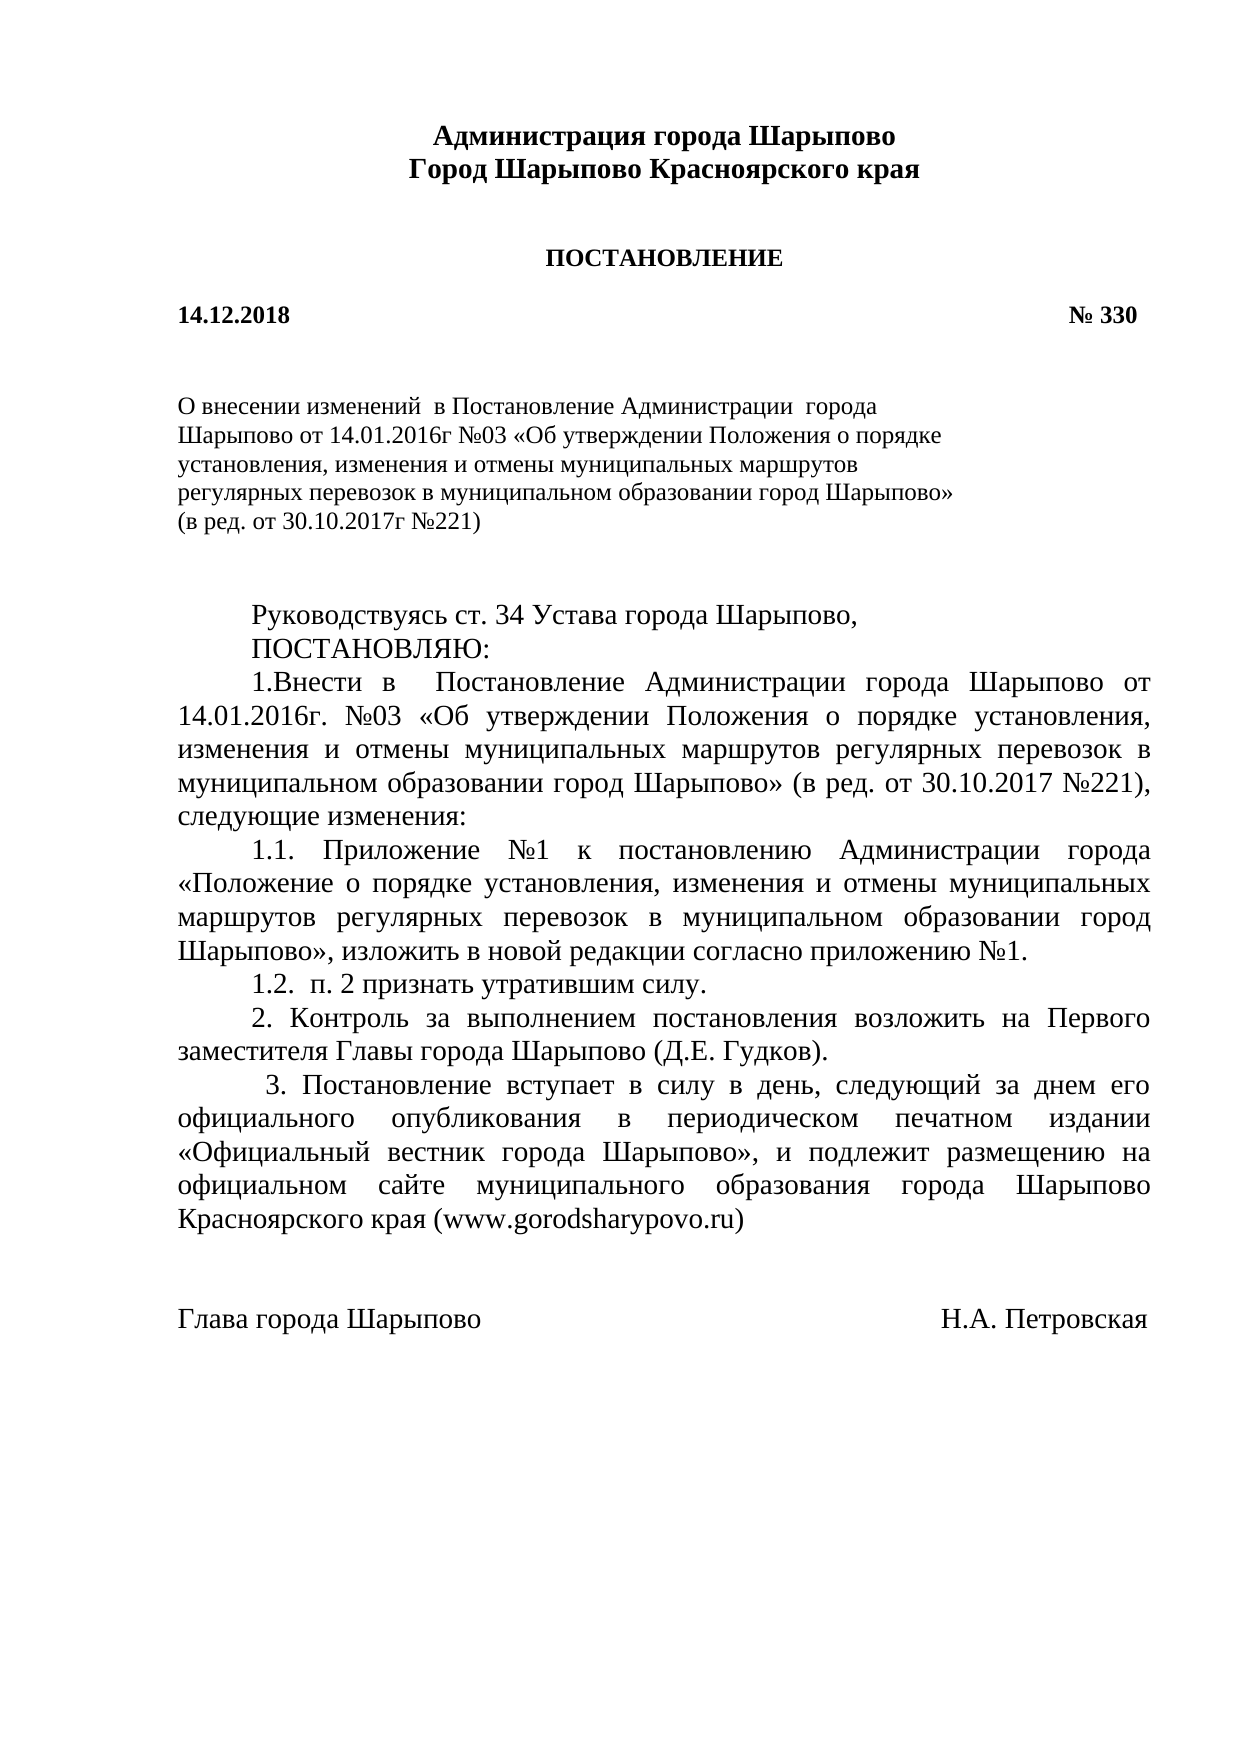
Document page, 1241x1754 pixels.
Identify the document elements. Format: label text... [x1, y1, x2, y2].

text Руководствуясь ст. 34 Устава города Шарыпово, [177, 597, 1152, 631]
text Глава города Шарыпово Н.А. Петровская [177, 1302, 1152, 1335]
list 3. Постановление вступает в силу в день, следующий за днем его официального опубликования в периодическом печатном издании «Официальный вестник города Шарыпово», и подлежит размещению на официальном сайте муниципального образования города Шарыпово Красноярского края (www.gorodsharypovo.ru) [177, 1067, 1152, 1234]
text Администрация города Шарыпово [177, 118, 1152, 152]
text ПОСТАНОВЛЯЮ: [177, 631, 1152, 664]
text 14.12.2018 № 330 [177, 300, 1152, 329]
text (в ред. от 30.10.2017г №221) [177, 506, 989, 535]
text ПОСТАНОВЛЕНИЕ [177, 243, 1152, 271]
list 2. Контроль за выполнением постановления возложить на Первого заместителя Главы города Шарыпово (Д.Е. Гудков). [177, 1000, 1152, 1067]
list п. 2 признать утратившим силу. [177, 966, 1152, 1000]
list Приложение №1 к постановлению Администрации города «Положение о порядке установления, изменения и отмены муниципальных маршрутов регулярных перевозок в муниципальном образовании город Шарыпово», изложить в новой редакции согласно приложению №1. [177, 832, 1152, 966]
text Город Шарыпово Красноярского края [177, 152, 1152, 185]
title 1.Внести в Постановление Администрации города Шарыпово от 14.01.2016г. №03 «Об утверждении Положения о порядке установления, изменения и отмены муниципальных маршрутов регулярных перевозок в муниципальном образовании город Шарыпово» (в ред. от 30.10.2017 №221), следующие изменения: [177, 664, 1152, 832]
text О внесении изменений в Постановление Администрации города Шарыпово от 14.01.2016г №03 «Об утверждении Положения о порядке установления, изменения и отмены муниципальных маршрутов регулярных перевозок в муниципальном образовании город Шарыпово» [177, 391, 989, 506]
